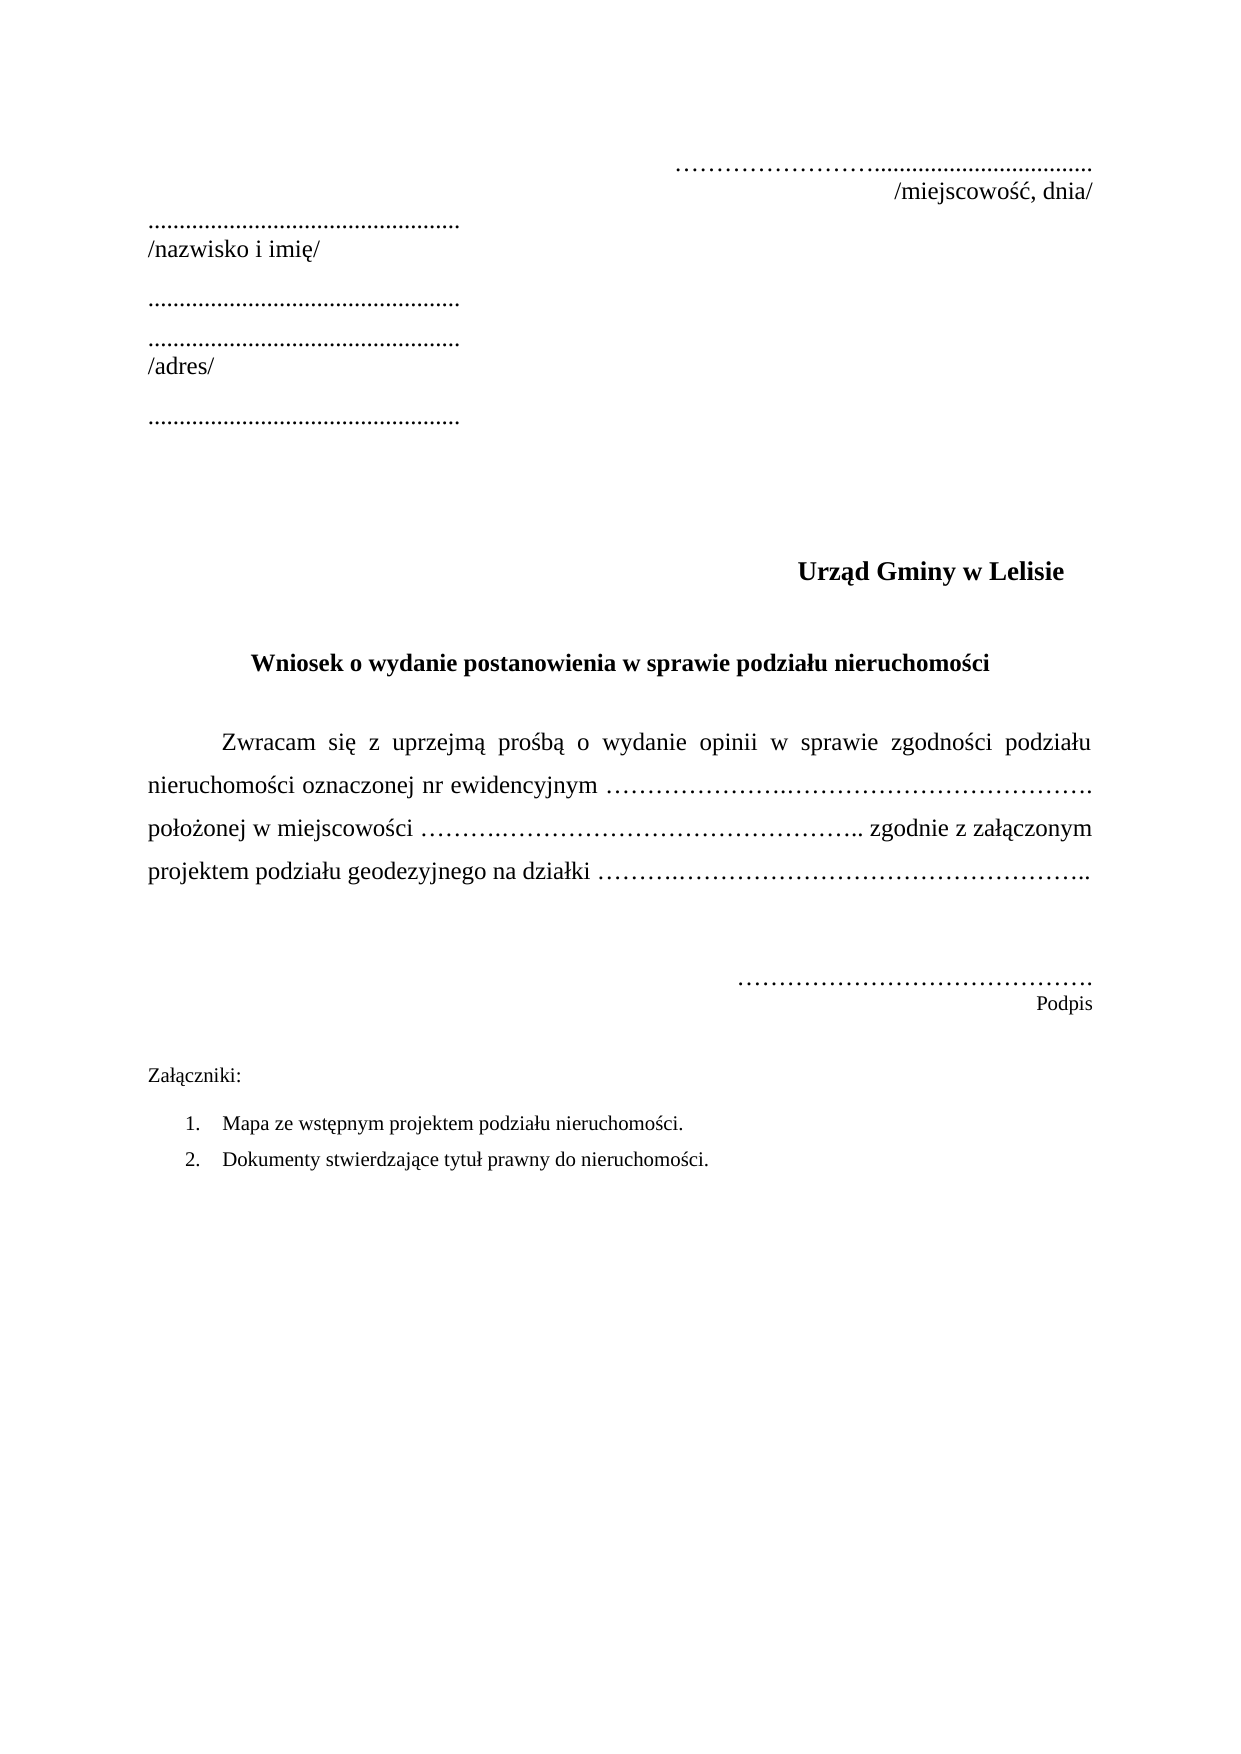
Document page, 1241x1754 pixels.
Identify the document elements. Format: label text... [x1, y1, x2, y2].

list Mapa ze wstępnym projektem podziału nieruchomości. [185, 1111, 1093, 1135]
text .................................................. [148, 283, 1093, 312]
text ……………………................................... [148, 148, 1093, 176]
text .................................................. [148, 323, 1093, 351]
text Wniosek o wydanie postanowienia w sprawie podziału nieruchomości [148, 648, 1093, 677]
list Dokumenty stwierdzające tytuł prawny do nieruchomości. [185, 1147, 1093, 1171]
list Załączniki: [148, 1063, 1093, 1087]
text /adres/ [148, 351, 1093, 380]
text /miejscowość, dnia/ [148, 176, 1093, 205]
text .................................................. [148, 401, 1093, 430]
text Urząd Gminy w Lelisie [797, 555, 1093, 586]
text /nazwisko i imię/ [148, 234, 1093, 263]
text ……………………………………. [148, 962, 1093, 990]
text Podpis [148, 990, 1093, 1014]
text Zwracam się z uprzejmą prośbą o wydanie opinii w sprawie zgodności podziału nieruchomości oznaczonej nr ewidencyjnym ………………….………………………………. położonej w miejscowości ……….…………………………………….. zgodnie z załączonym projektem podziału geodezyjnego na działki ……….………………………………………….. [148, 727, 1093, 885]
text .................................................. [148, 205, 1093, 234]
